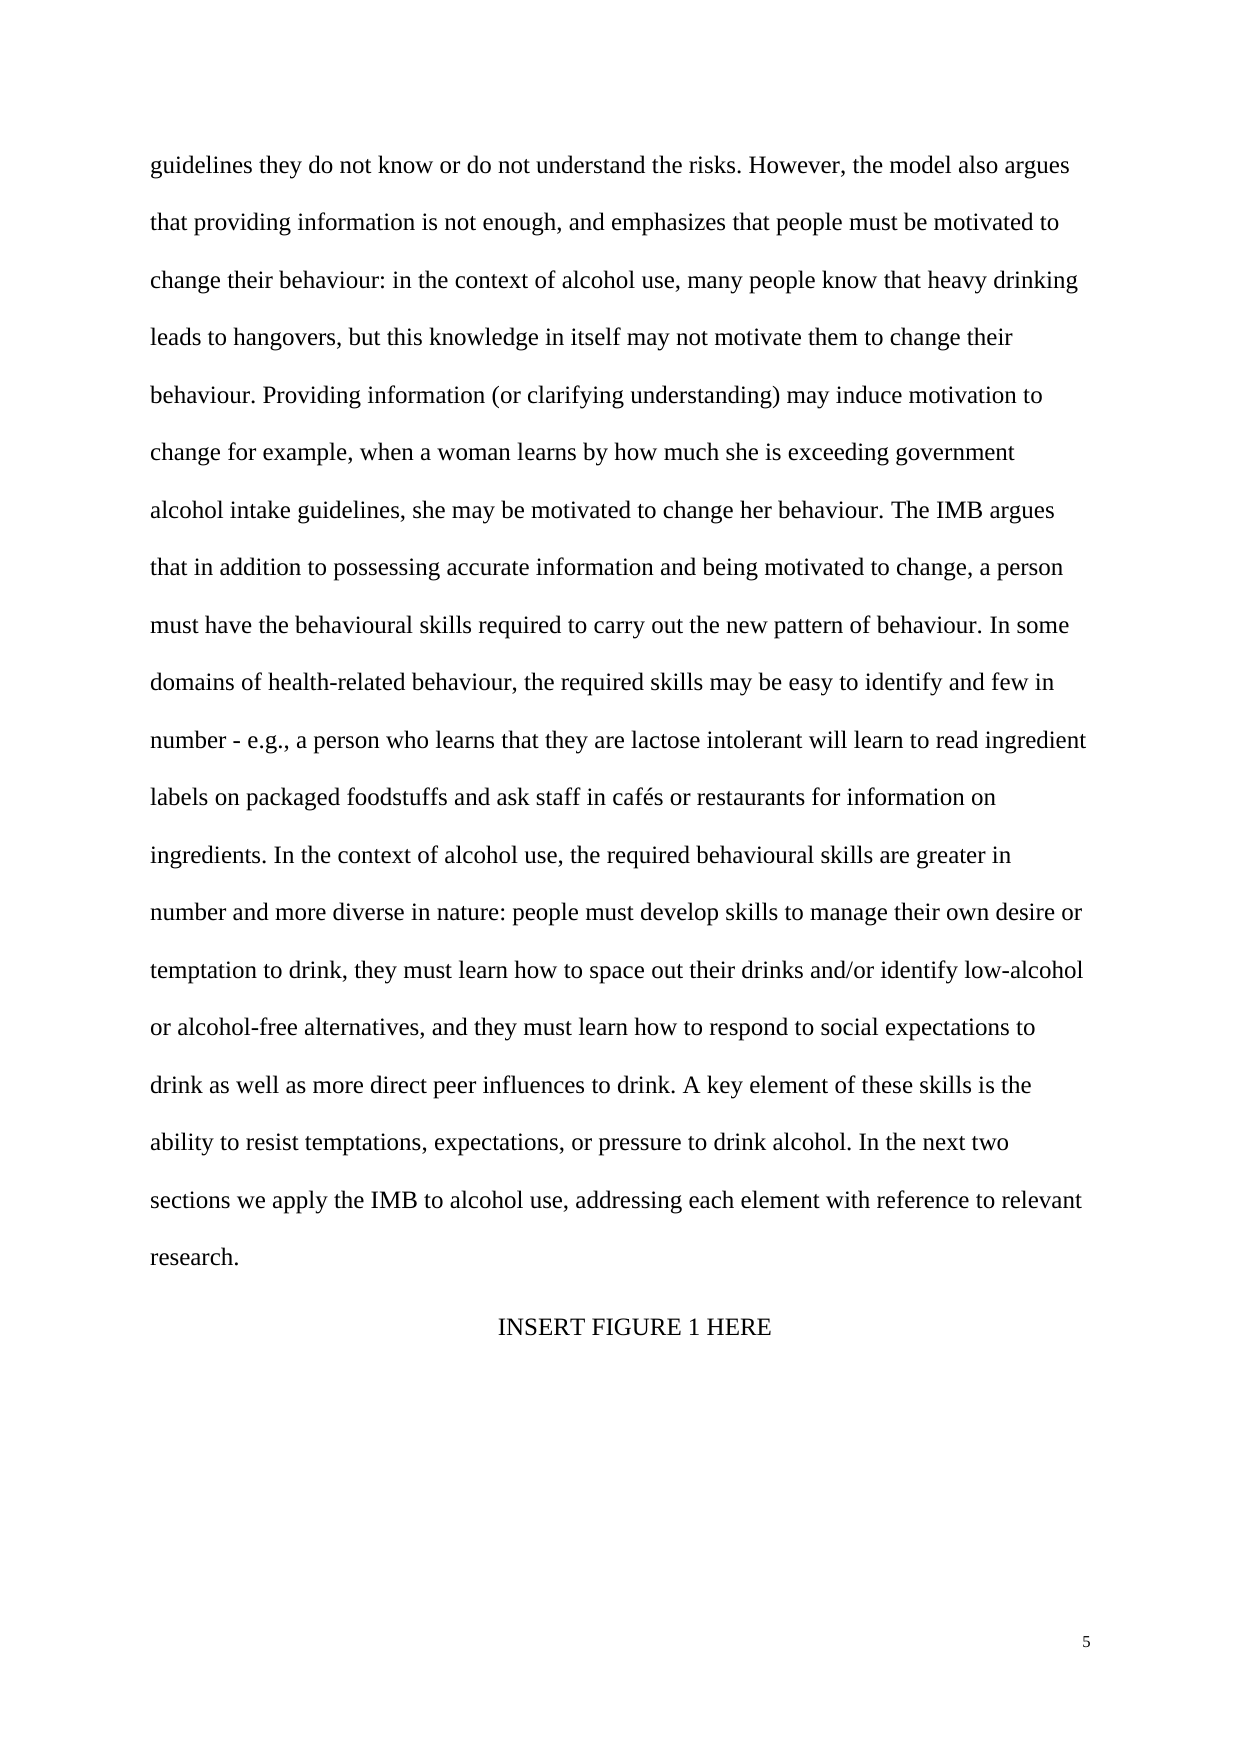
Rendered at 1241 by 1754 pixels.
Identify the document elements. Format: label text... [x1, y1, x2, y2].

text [150, 150, 1090, 1271]
text INSERT FIGURE 1 HERE [150, 1312, 1090, 1341]
